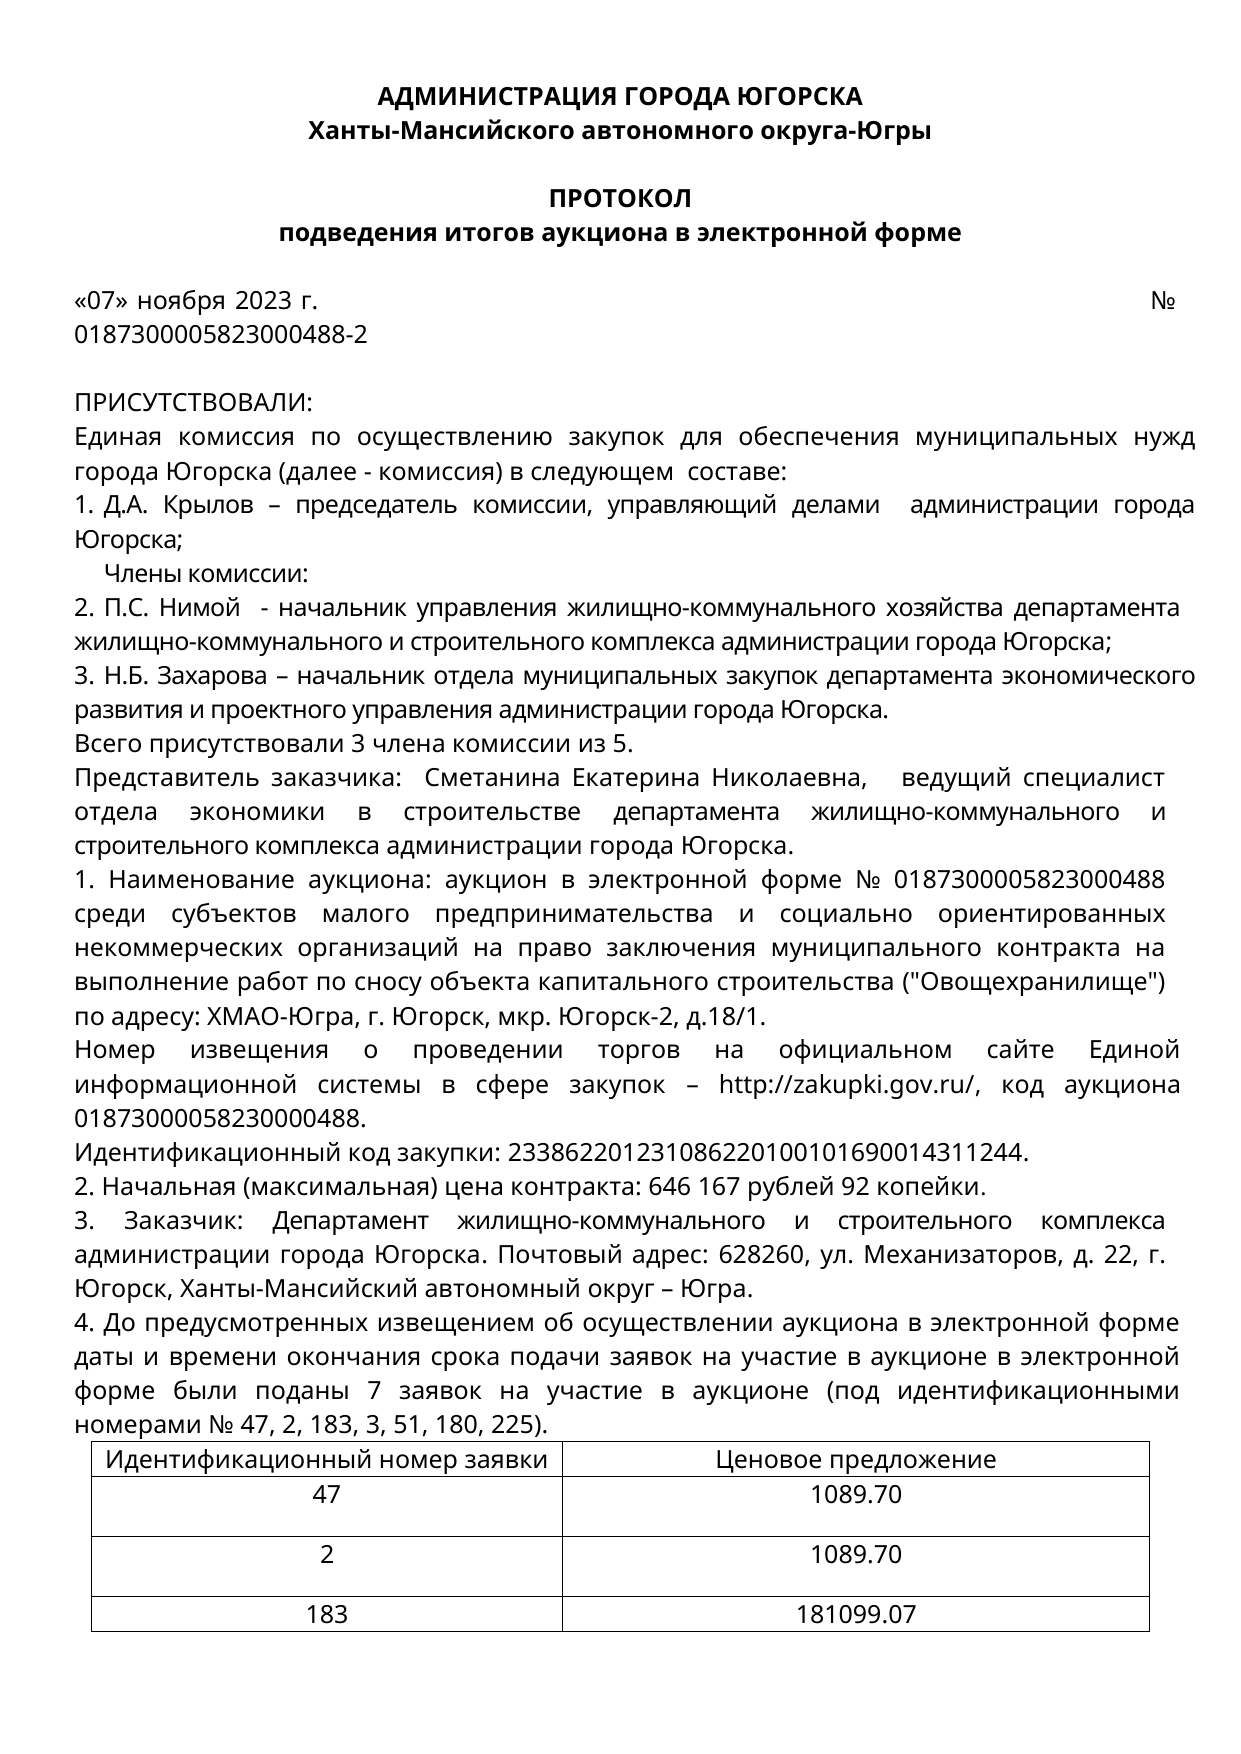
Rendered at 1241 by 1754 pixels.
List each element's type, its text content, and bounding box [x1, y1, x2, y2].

table_header Идентификационный номер заявки [92, 1442, 562, 1476]
table_cell 181099.07 [563, 1597, 1149, 1631]
list 2. Начальная (максимальная) цена контракта: 646 167 рублей 92 копейки. [74, 1168, 1166, 1202]
text ПРОТОКОЛ [59, 181, 1181, 215]
table_cell 1089.70 [563, 1537, 1149, 1596]
list Члены комиссии: [74, 555, 1196, 589]
text подведения итогов аукциона в электронной форме [59, 215, 1181, 249]
list П.С. Нимой - начальник управления жилищно-коммунального хозяйства департамента жилищно-коммунального и строительного комплекса администрации города Югорска; [74, 589, 1181, 657]
table_cell 183 [92, 1597, 562, 1631]
text 4. До предусмотренных извещением об осуществлении аукциона в электронной форме даты и времени окончания срока подачи заявок на участие в аукционе в электронной форме были поданы 7 заявок на участие в аукционе (под идентификационными номерами № 47, 2, 183, 3, 51, 180, 225). [74, 1305, 1181, 1441]
table_header Ценовое предложение [563, 1442, 1149, 1476]
table_cell 1089.70 [563, 1477, 1149, 1536]
text Идентификационный код закупки: 233862201231086220100101690014311244. [508, 1134, 1181, 1168]
list Всего присутствовали 3 члена комиссии из 5. [74, 726, 1196, 760]
list ПРИСУТСТВОВАЛИ: [74, 385, 1196, 419]
list 1. Наименование аукциона: аукцион в электронной форме № 0187300005823000488 среди субъектов малого предпринимательства и социально ориентированных некоммерческих организаций на право заключения муниципального контракта на выполнение работ по сносу объекта капитального строительства ("Овощехранилище") по адресу: ХМАО-Югра, г. Югорск, мкр. Югорск-2, д.18/1. [74, 862, 1166, 1032]
list 3. Заказчик: Департамент жилищно-коммунального и строительного комплекса администрации города Югорска. Почтовый адрес: 628260, ул. Механизаторов, д. 22, г. Югорск, Ханты-Мансийский автономный округ – Югра. [74, 1202, 1166, 1305]
list Представитель заказчика: Сметанина Екатерина Николаевна, ведущий специалист отдела экономики в строительстве департамента жилищно-коммунального и строительного комплекса администрации города Югорска. [74, 760, 1166, 862]
list Н.Б. Захарова – начальник отдела муниципальных закупок департамента экономического развития и проектного управления администрации города Югорска. [74, 657, 1196, 726]
text АДМИНИСТРАЦИЯ ГОРОДА ЮГОРСКА [59, 78, 1181, 112]
table_cell 2 [92, 1537, 562, 1596]
table_cell 47 [92, 1477, 562, 1536]
text Единая комиссия по осуществлению закупок для обеспечения муниципальных нужд города Югорска (далее - комиссия) в следующем составе: [74, 419, 1196, 487]
text Идентификационный код закупки: 233862201231086220100101690014311244. [74, 1134, 501, 1168]
text «07» ноября 2023 г. № 0187300005823000488-2 [74, 283, 1181, 351]
text Номер извещения о проведении торгов на официальном сайте Единой информационной системы в сфере закупок – http://zakupki.gov.ru/, код аукциона 01873000058230000488. [74, 1032, 1181, 1134]
list Д.А. Крылов – председатель комиссии, управляющий делами администрации города Югорска; [74, 487, 1196, 555]
text Ханты-Мансийского автономного округа-Югры [59, 112, 1181, 147]
